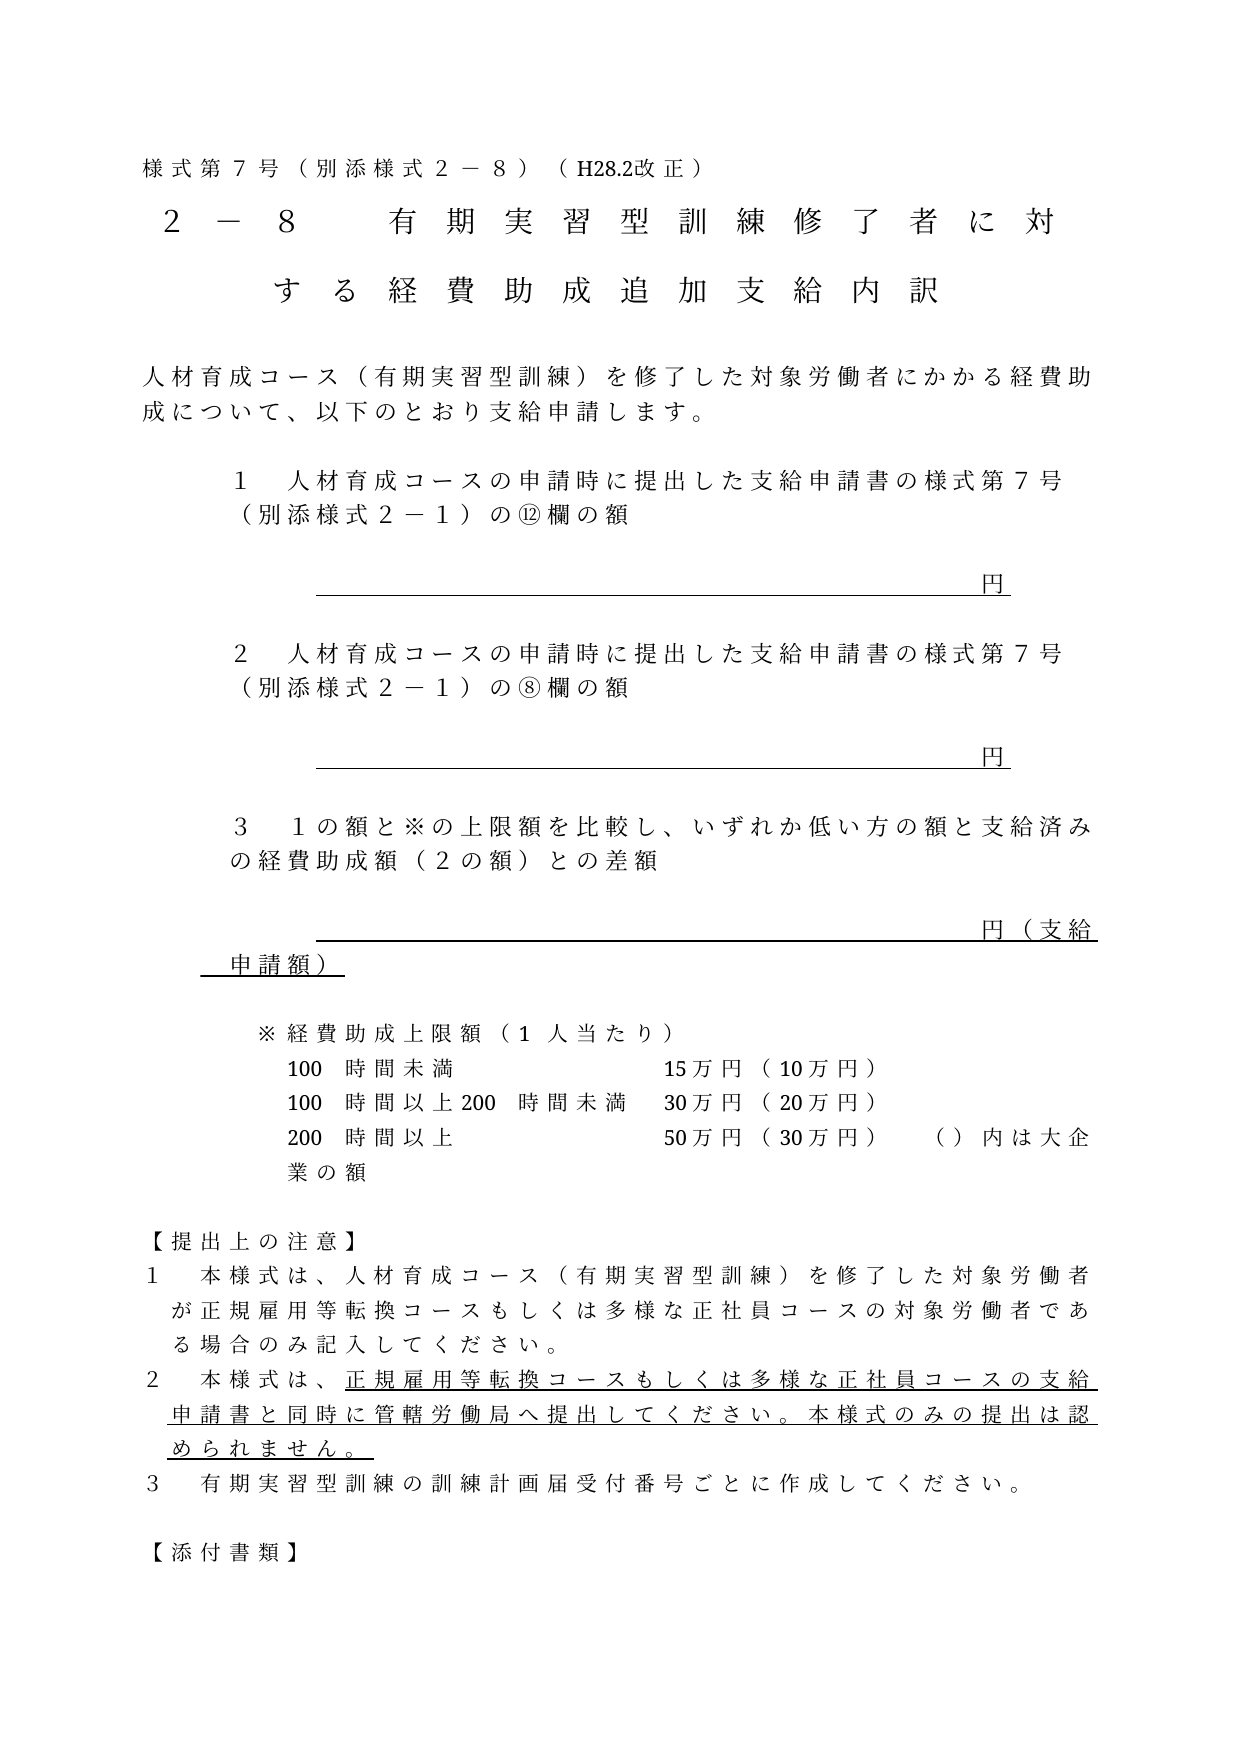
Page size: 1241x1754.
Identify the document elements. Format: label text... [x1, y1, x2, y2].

text 円（支給申請額） [200, 912, 1098, 981]
text ２－８ 有期実習型訓練修了者に対する経費助成追加支給内訳 [142, 185, 1098, 324]
text ２ 人材育成コースの申請時に提出した支給申請書の様式第７号（別添様式２－１）の⑧欄の額 [200, 635, 1098, 704]
text 人材育成コース（有期実習型訓練）を修了した対象労働者にかかる経費助成について、以下のとおり支給申請します。 [142, 358, 1098, 427]
text 円 [200, 739, 1098, 773]
text 【提出上の注意】 [142, 1223, 1098, 1257]
text ２ 本様式は、正規雇用等転換コースもしくは多様な正社員コースの支給申請書と同時に管轄労働局へ提出してください。本様式のみの提出は認められません。 [142, 1361, 1098, 1465]
text １ 本様式は、人材育成コース（有期実習型訓練）を修了した対象労働者が正規雇用等転換コースもしくは多様な正社員コースの対象労働者である場合のみ記入してください。 [142, 1257, 1098, 1361]
text ３ 有期実習型訓練の訓練計画届受付番号ごとに作成してください。 [142, 1465, 1098, 1499]
text ※経費助成上限額（1人当たり） [229, 1015, 1098, 1050]
text 200時間以上 50万円（30万円） （）内は大企業の額 [258, 1119, 1098, 1188]
text 100時間以上200時間未満 30万円（20万円） [258, 1084, 1098, 1119]
text 様式第７号（別添様式２－８）（H28.2改正） [142, 151, 1098, 185]
text １ 人材育成コースの申請時に提出した支給申請書の様式第７号（別添様式２－１）の⑫欄の額 [200, 462, 1098, 531]
text 円 [200, 566, 1098, 600]
text ３ １の額と※の上限額を比較し、いずれか低い方の額と支給済みの経費助成額（２の額）との差額 [200, 808, 1098, 877]
text 【添付書類】 [142, 1534, 1098, 1569]
text 100時間未満 15万円（10万円） [258, 1050, 1098, 1084]
